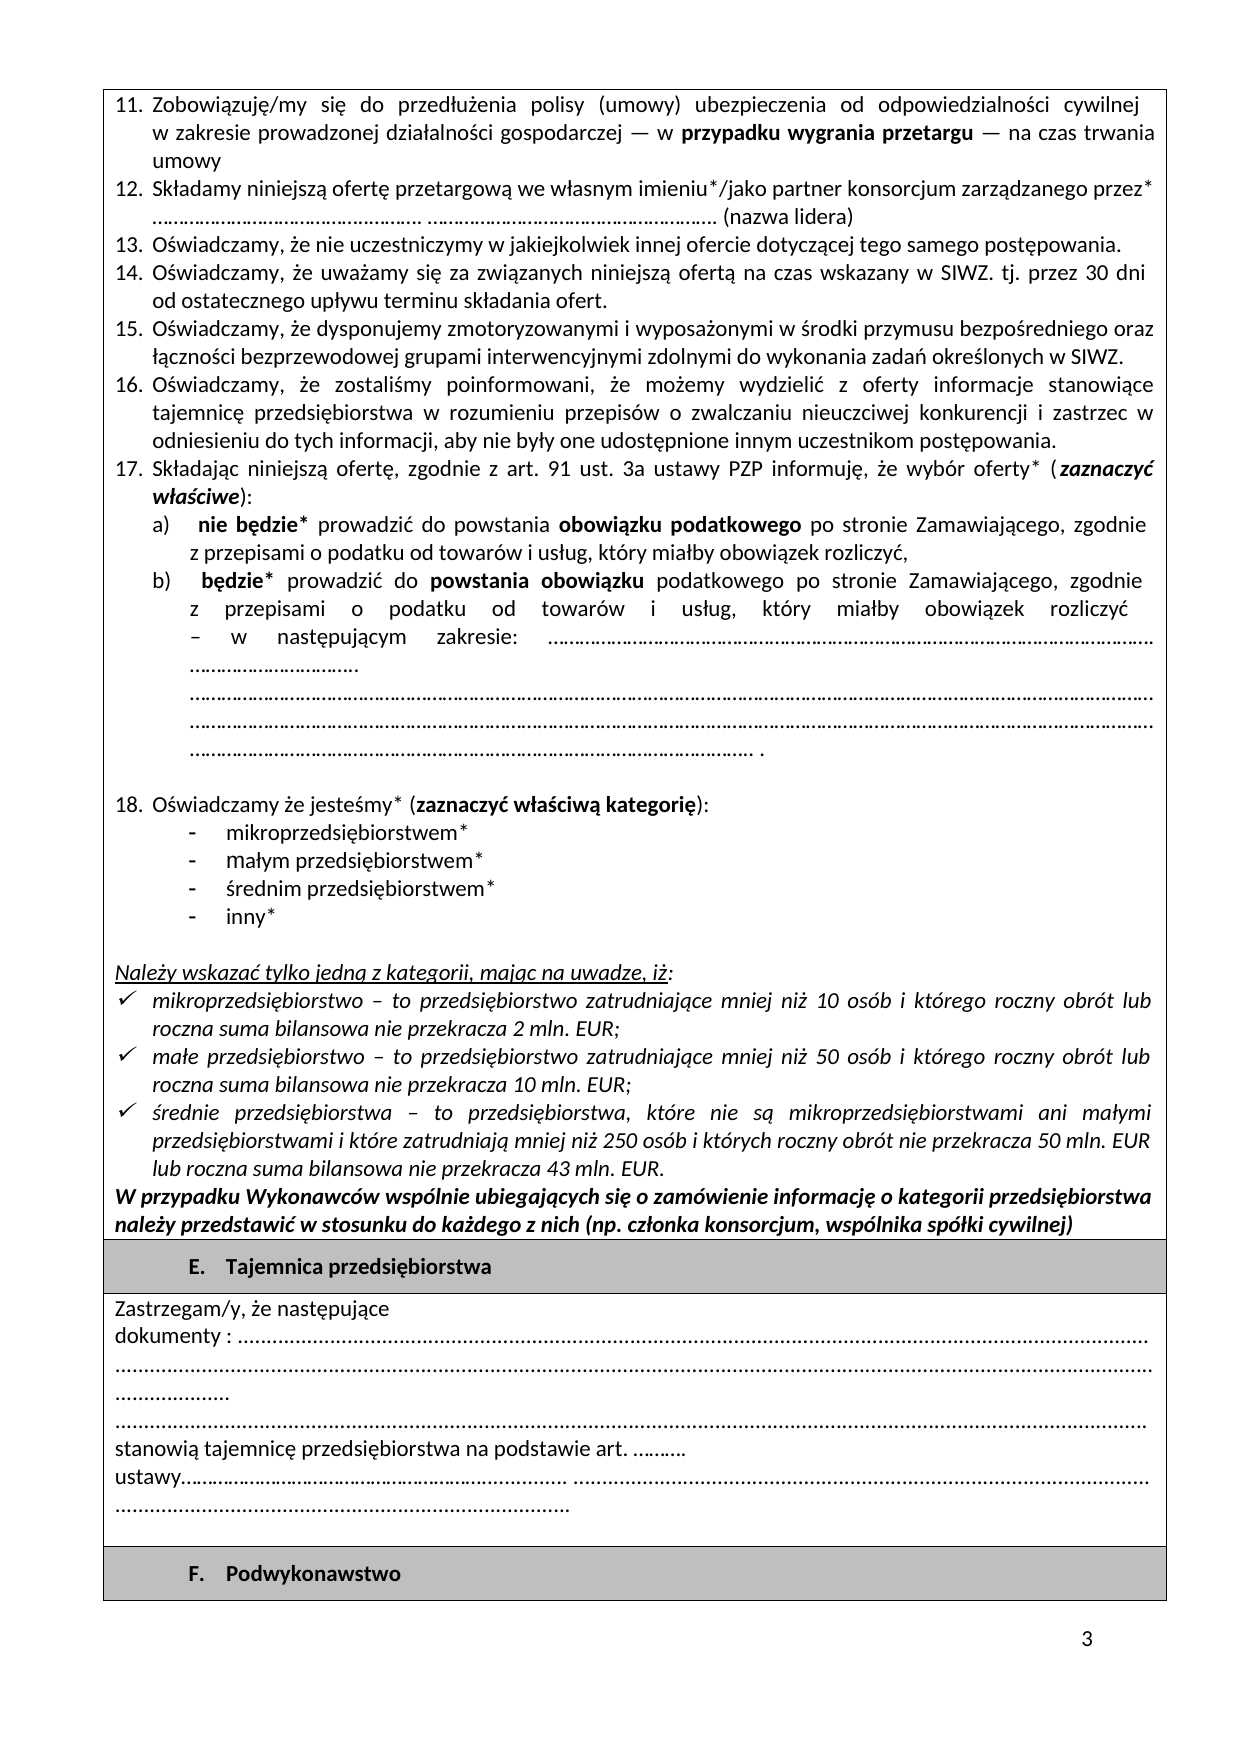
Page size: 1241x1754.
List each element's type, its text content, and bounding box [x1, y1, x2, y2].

table_cell Podwykonawstwo [104, 1547, 1166, 1600]
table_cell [104, 90, 1166, 1238]
table_cell Zastrzegam/y, że następujące dokumenty : ...................................................................................................................................................................................................................................................................................................................................................................... ................................................................................................................................................................................... stanowią tajemnicę przedsiębiorstwa na podstawie art. ………. ustawy…………………………………………………............... ................................................................................................................................................................................... [104, 1294, 1166, 1546]
table_cell Tajemnica przedsiębiorstwa [104, 1240, 1166, 1293]
